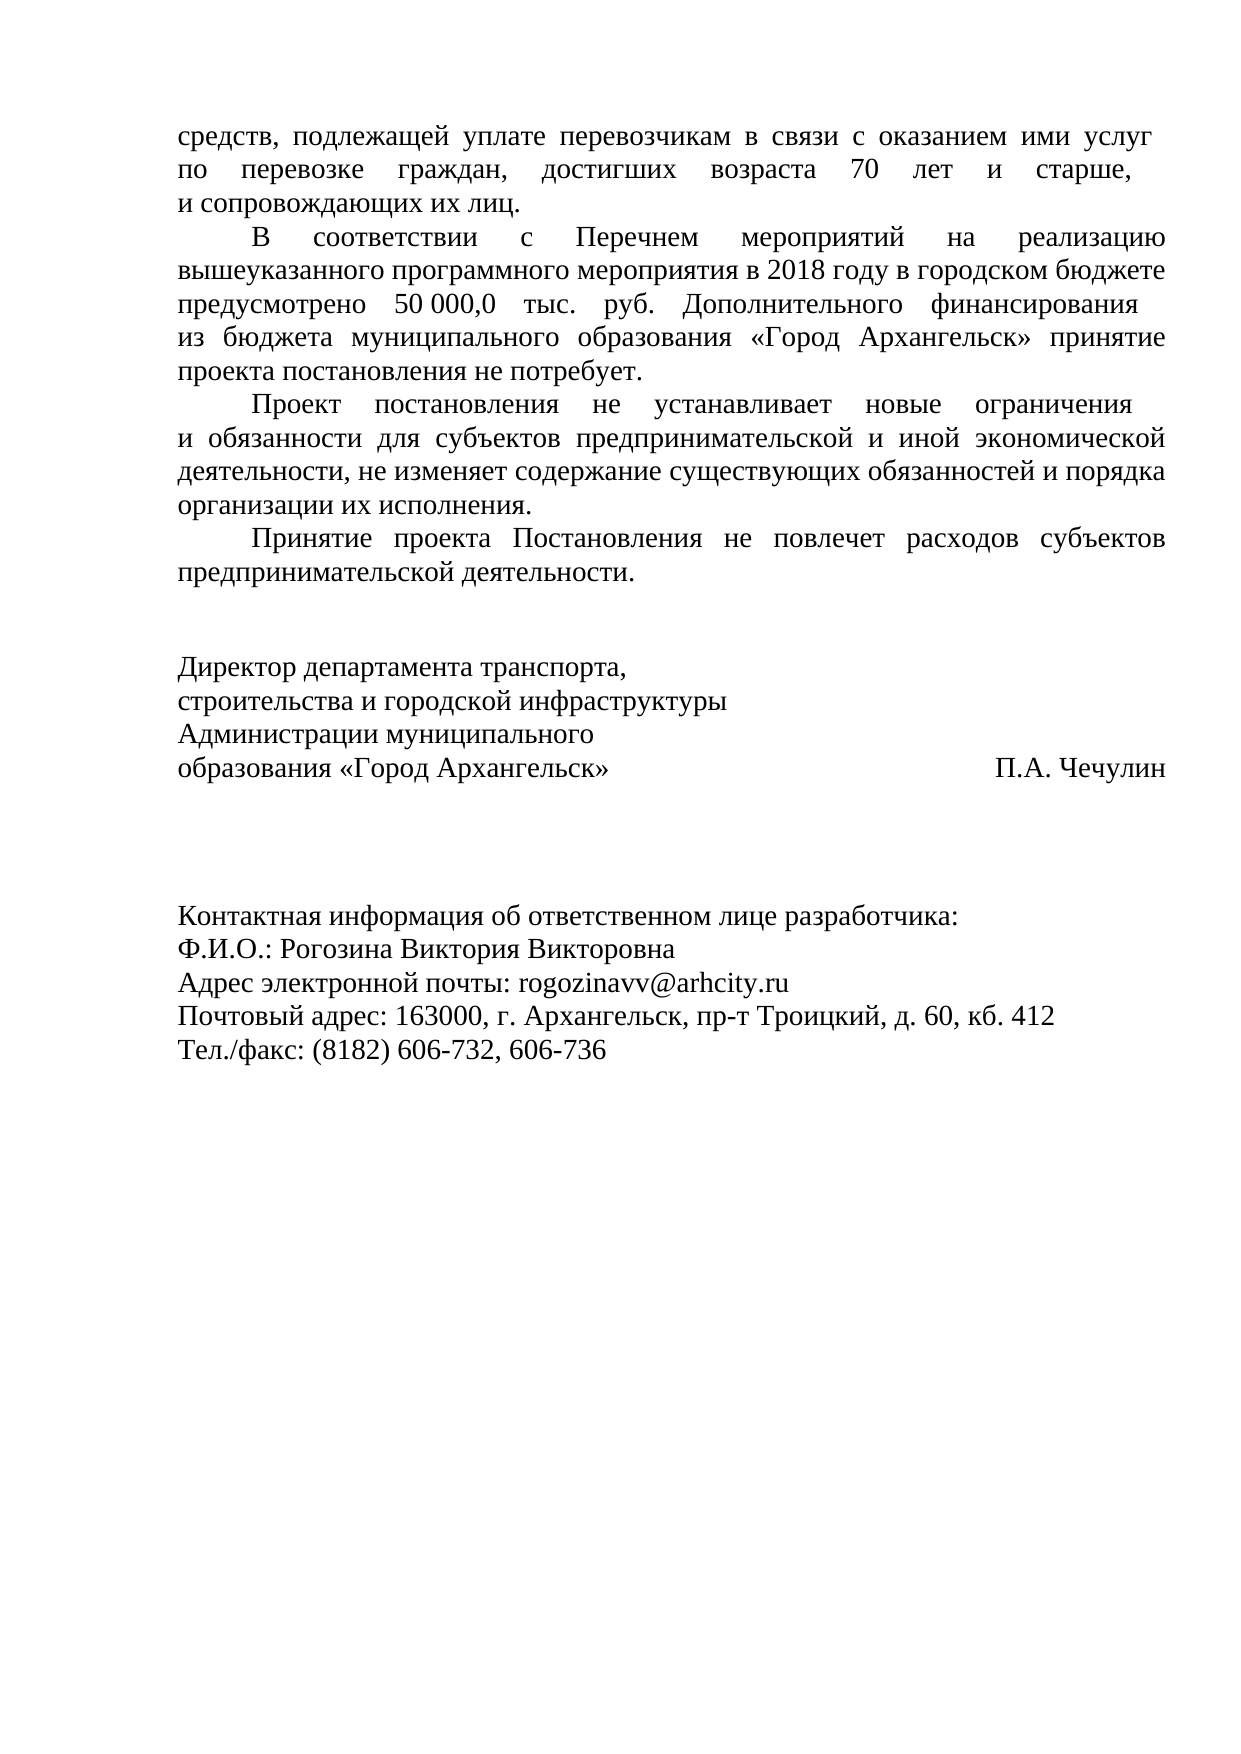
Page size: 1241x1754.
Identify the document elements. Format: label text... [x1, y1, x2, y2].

text образования «Город Архангельск» П.А. Чечулин [177, 750, 1167, 783]
text Администрации муниципального [177, 716, 1167, 750]
text Проект постановления не устанавливает новые ограничения и обязанности для субъектов предпринимательской и иной экономической деятельности, не изменяет содержание существующих обязанностей и порядка организации их исполнения. [177, 386, 1167, 521]
text Ф.И.О.: Рогозина Виктория Викторовна [177, 931, 1167, 965]
text Почтовый адрес: 163000, г. Архангельск, пр-т Троицкий, д. 60, кб. 412 [177, 998, 1167, 1032]
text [177, 118, 1167, 219]
text Директор департамента транспорта, [177, 649, 1167, 683]
text Контактная информация об ответственном лице разработчика: [177, 898, 1167, 931]
text строительства и городской инфраструктуры [177, 683, 1167, 716]
text Принятие проекта Постановления не повлечет расходов субъектов предпринимательской деятельности. [177, 521, 1167, 588]
text Адрес электронной почты: rogozinavv@arhcity.ru [177, 965, 1167, 998]
text В соответствии с Перечнем мероприятий на реализацию вышеуказанного программного мероприятия в 2018 году в городском бюджете предусмотрено 50 000,0 тыс. руб. Дополнительного финансирования из бюджета муниципального образования «Город Архангельск» принятие проекта постановления не потребует. [177, 219, 1167, 386]
text Тел./факс: (8182) 606-732, 606-736 [177, 1032, 1167, 1065]
